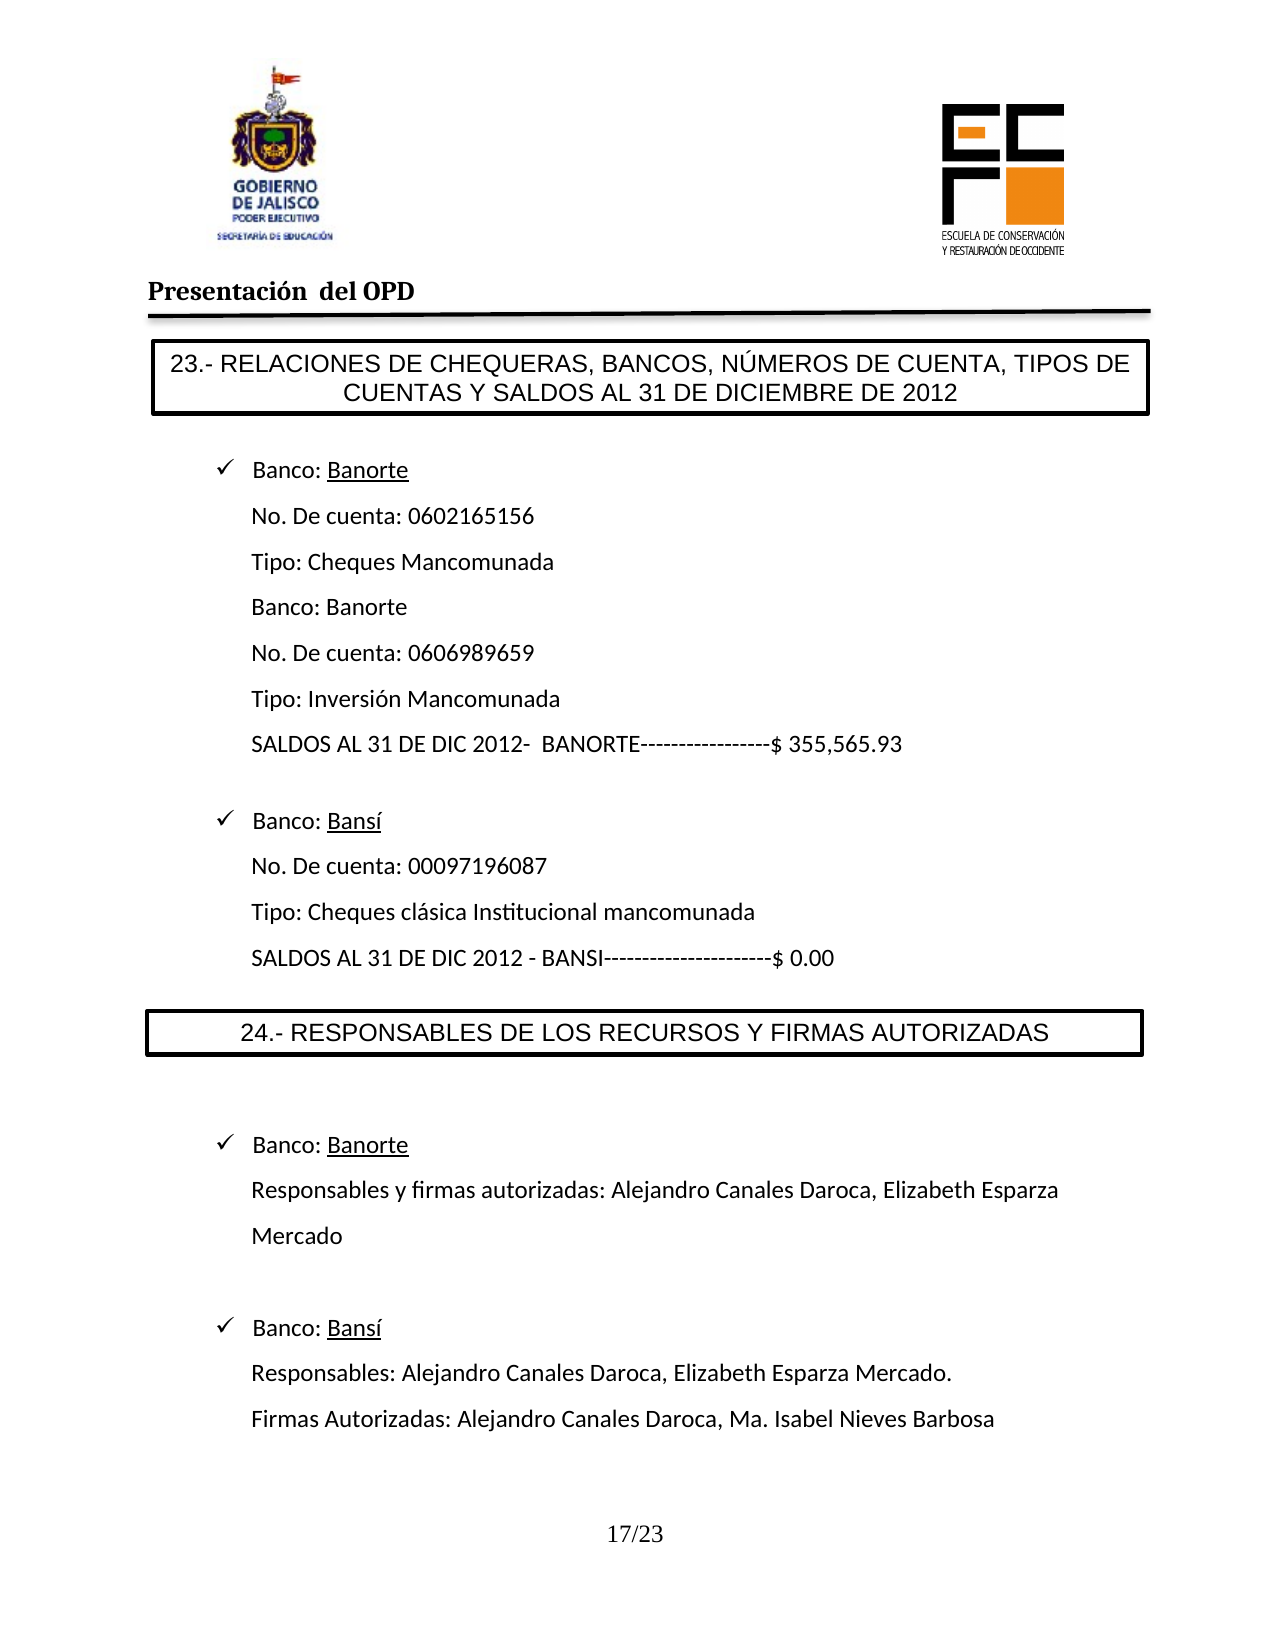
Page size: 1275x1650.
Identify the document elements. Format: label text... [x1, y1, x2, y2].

text Responsables y firmas autorizadas: Alejandro Canales Daroca, Elizabeth Esparza Mercado [251, 1175, 1122, 1251]
text SALDOS AL 31 DE DIC 2012 - BANSI----------------------$ 0.00 [251, 942, 1122, 972]
list Banco: Bansí [215, 1312, 1122, 1342]
text No. De cuenta: 00097196087 [148, 851, 1122, 881]
list Banco: Banorte [215, 1129, 1122, 1159]
list Banco: Bansí [215, 805, 1122, 835]
picture [206, 58, 355, 255]
text Responsables: Alejandro Canales Daroca, Elizabeth Esparza Mercado. [251, 1358, 1122, 1388]
text Firmas Autorizadas: Alejandro Canales Daroca, Ma. Isabel Nieves Barbosa [251, 1403, 1122, 1434]
text SALDOS AL 31 DE DIC 2012- BANORTE-----------------$ 355,565.93 [251, 728, 1122, 759]
list Banco: Banorte [215, 454, 1122, 485]
text Tipo: Inversión Mancomunada [251, 683, 1122, 713]
text Tipo: Cheques clásica Institucional mancomunada [148, 896, 1122, 927]
text Banco: Banorte [251, 591, 1122, 622]
text No. De cuenta: 0606989659 [251, 637, 1122, 668]
text Tipo: Cheques Mancomunada [251, 546, 1122, 576]
picture [942, 104, 1064, 255]
text No. De cuenta: 0602165156 [251, 500, 1122, 530]
